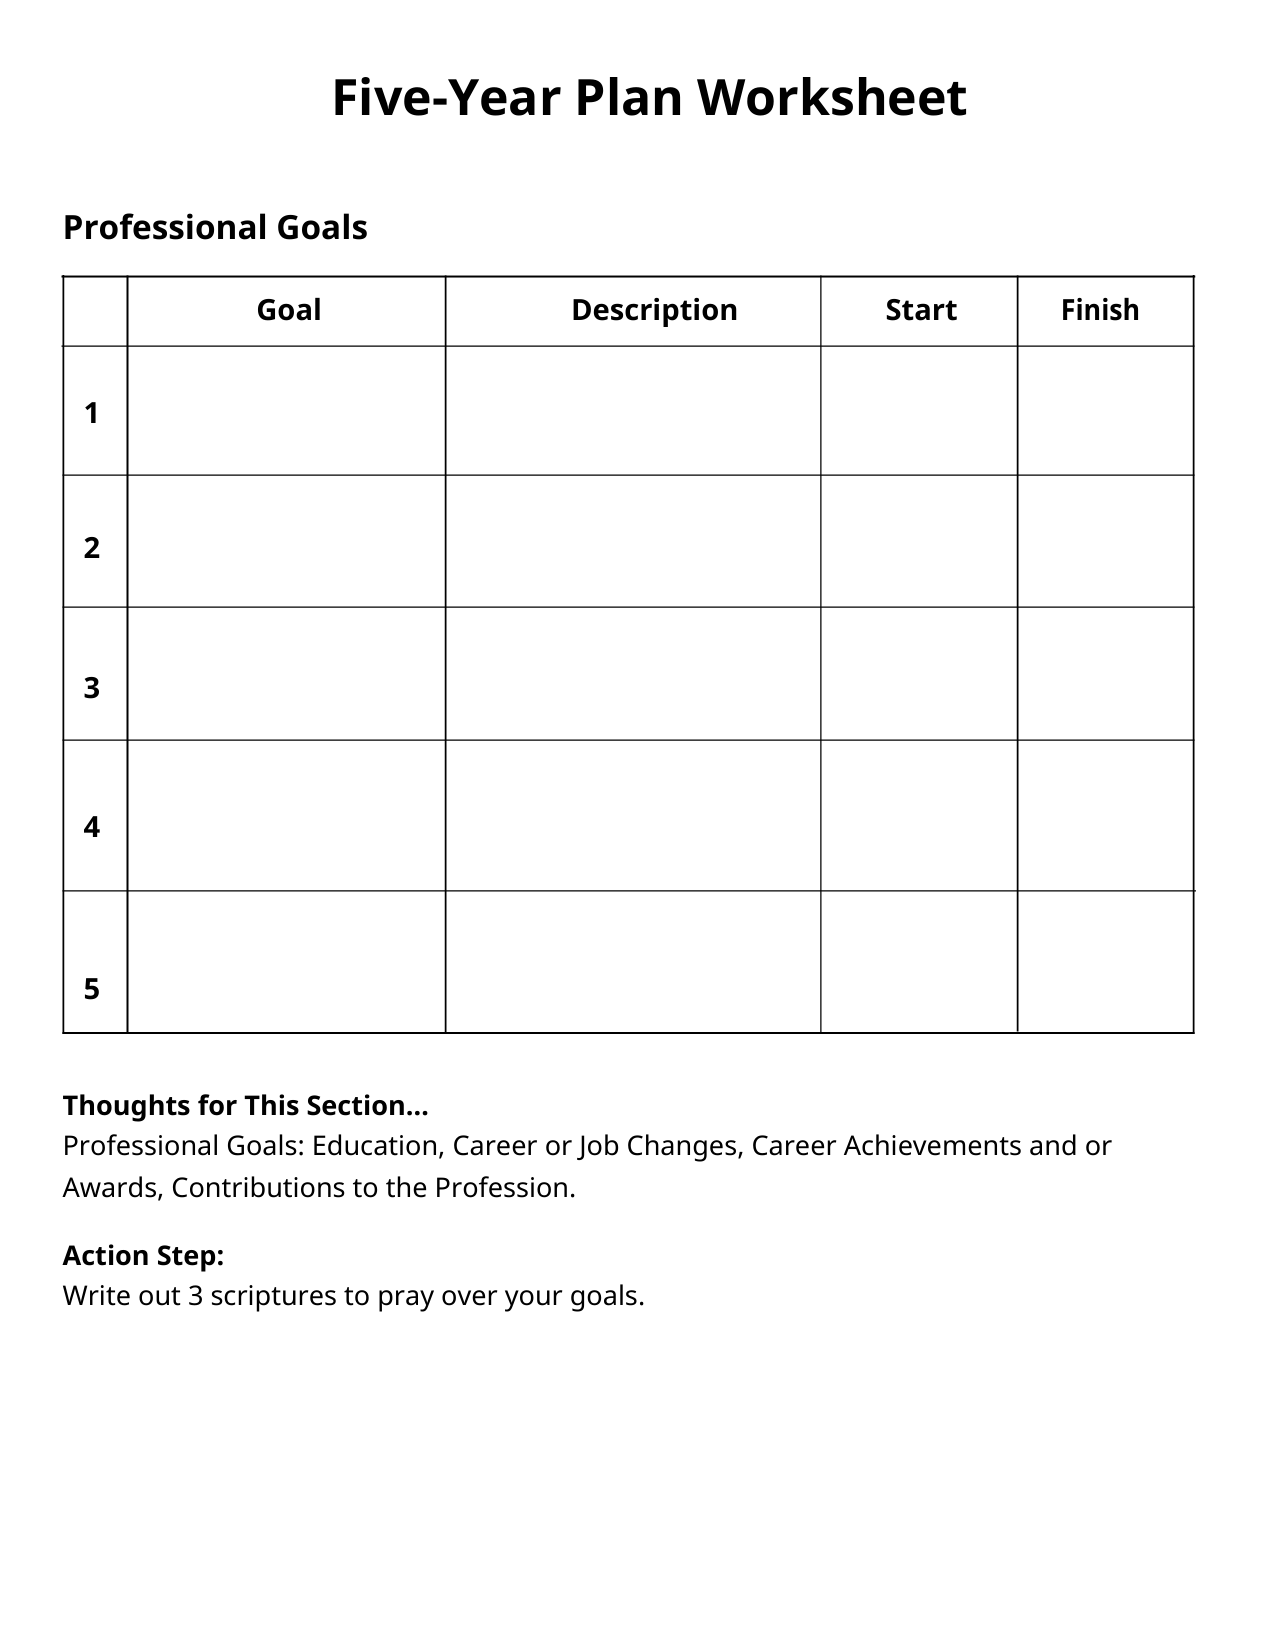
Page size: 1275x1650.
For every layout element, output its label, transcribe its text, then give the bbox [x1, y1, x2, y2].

text 5 [83, 968, 1169, 1008]
picture [61, 275, 1196, 1034]
text Professional Goals: Education, Career or Job Changes, Career Achievements and or Awards, Contributions to the Profession. [62, 1127, 1169, 1205]
text 2 [83, 527, 1169, 567]
table_header Finish [1006, 290, 1142, 329]
text Thoughts for This Section… [62, 1087, 1169, 1123]
text Five-Year Plan Worksheet [331, 62, 1210, 131]
text Write out 3 scriptures to pray over your goals. [62, 1276, 1169, 1313]
table_header Goal [256, 290, 444, 329]
text 3 [83, 667, 1169, 707]
text Action Step: [62, 1236, 1169, 1273]
text Professional Goals [62, 204, 1169, 249]
table_header Description [444, 290, 804, 329]
text 4 [83, 806, 1169, 846]
text 1 [83, 392, 1169, 432]
table_header Start [804, 290, 1006, 329]
